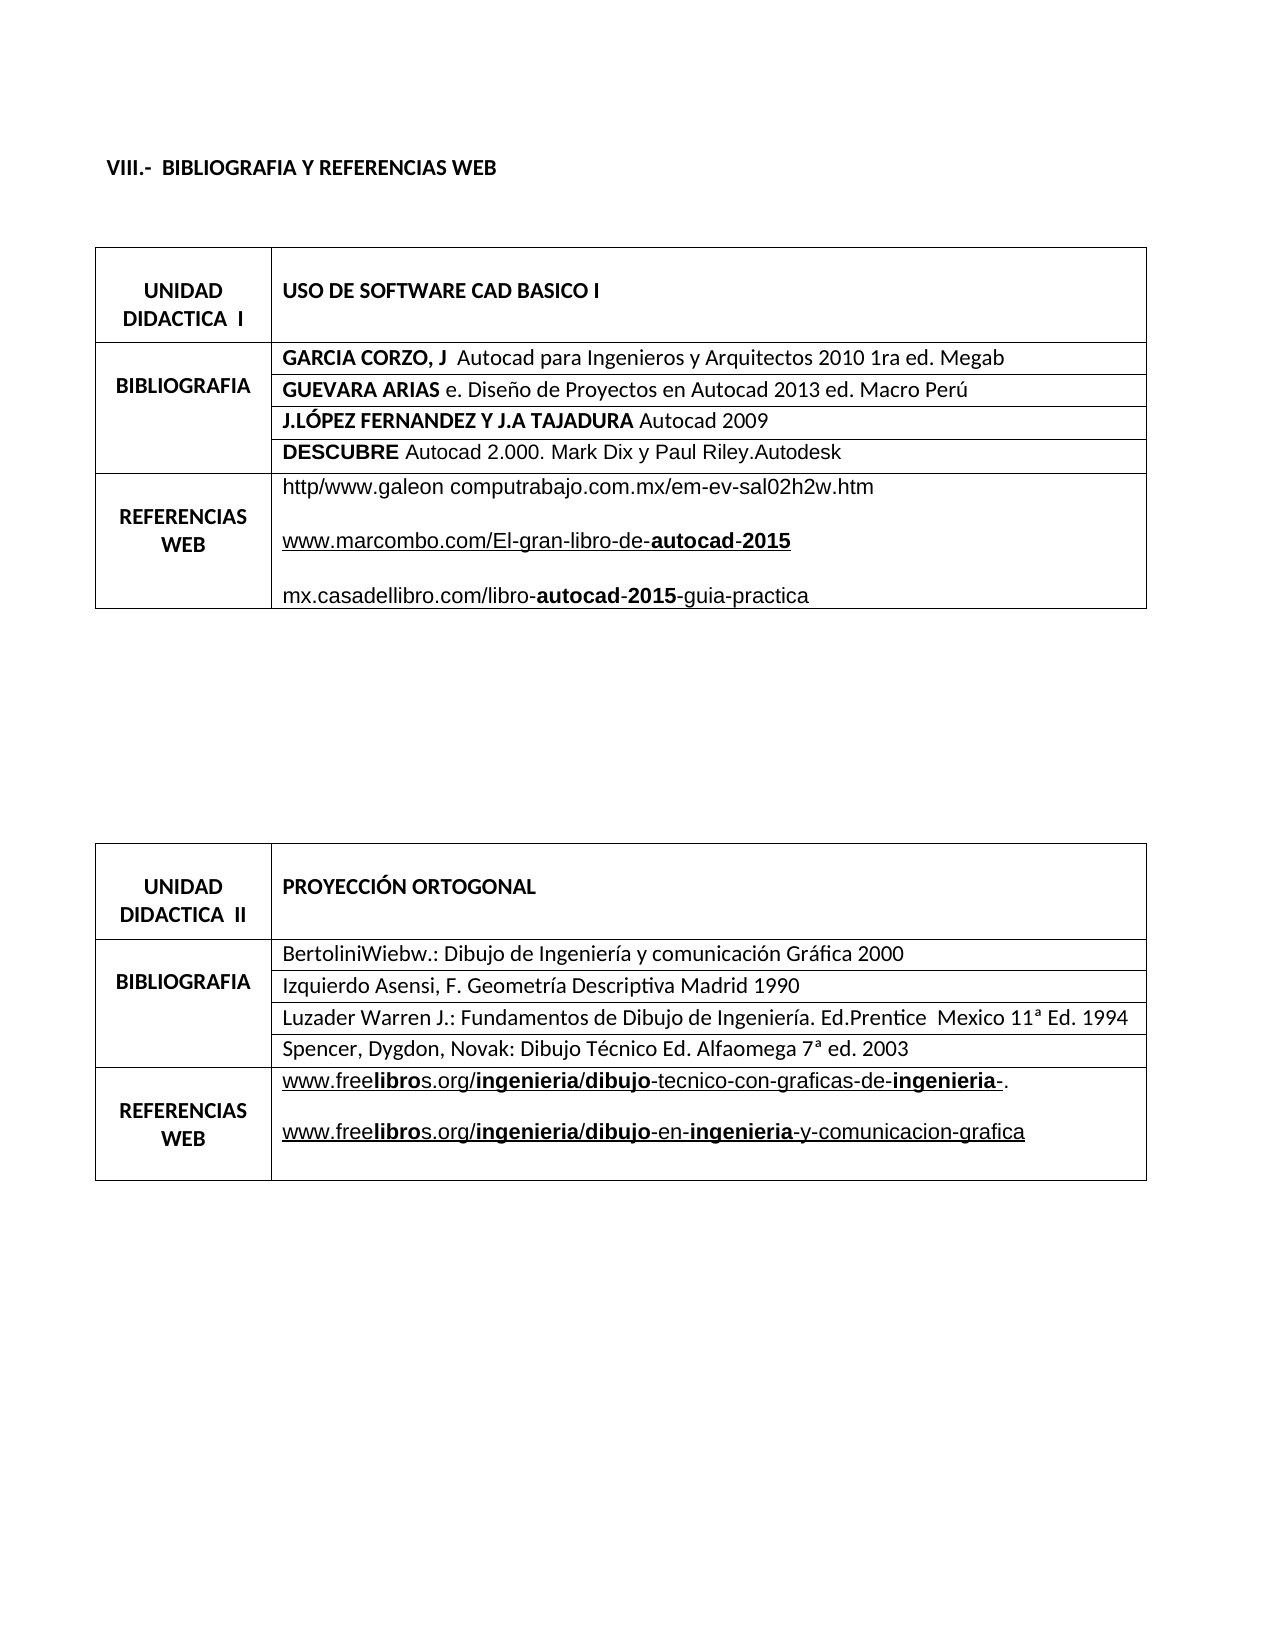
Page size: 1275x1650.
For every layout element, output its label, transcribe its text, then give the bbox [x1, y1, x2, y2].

table_cell BIBLIOGRAFIA [96, 343, 271, 439]
table_cell DESCUBRE Autocad 2.000. Mark Dix y Paul Riley.Autodesk [272, 440, 1146, 473]
table_cell [96, 439, 271, 473]
text VIII.- BIBLIOGRAFIA Y REFERENCIAS WEB [106, 153, 1157, 181]
table_cell BertoliniWiebw.: Dibujo de Ingeniería y comunicación Gráfica 2000 [272, 940, 1146, 970]
table_cell GARCIA CORZO, J Autocad para Ingenieros y Arquitectos 2010 1ra ed. Megab [272, 343, 1146, 374]
table_cell www.freelibros.org/ingenieria/dibujo-tecnico-con-graficas-de-ingenieria-. www.freelibros.org/ingenieria/dibujo-en-ingenieria-y-comunicacion-grafica [272, 1068, 1146, 1180]
table_header UNIDAD DIDACTICA II [96, 844, 271, 938]
table_cell REFERENCIAS WEB [96, 474, 271, 608]
table_cell GUEVARA ARIAS e. Diseño de Proyectos en Autocad 2013 ed. Macro Perú [272, 375, 1146, 406]
table_cell Spencer, Dygdon, Novak: Dibujo Técnico Ed. Alfaomega 7ª ed. 2003 [272, 1035, 1146, 1067]
table_cell REFERENCIAS WEB [96, 1068, 271, 1180]
table_header USO DE SOFTWARE CAD BASICO I [272, 248, 1146, 342]
table_header UNIDAD DIDACTICA I [96, 248, 271, 342]
table_cell http/www.galeon computrabajo.com.mx/em-ev-sal02h2w.htm www.marcombo.com/El-gran-libro-de-autocad-2015 mx.casadellibro.com/libro-autocad-2015-guia-practica [272, 474, 1146, 608]
table_header PROYECCIÓN ORTOGONAL [272, 844, 1146, 938]
table_cell Luzader Warren J.: Fundamentos de Dibujo de Ingeniería. Ed.Prentice Mexico 11ª Ed. 1994 [272, 1003, 1146, 1033]
table_cell BIBLIOGRAFIA [96, 940, 271, 1067]
table_cell Izquierdo Asensi, F. Geometría Descriptiva Madrid 1990 [272, 971, 1146, 1002]
table_cell J.LÓPEZ FERNANDEZ Y J.A TAJADURA Autocad 2009 [272, 407, 1146, 439]
